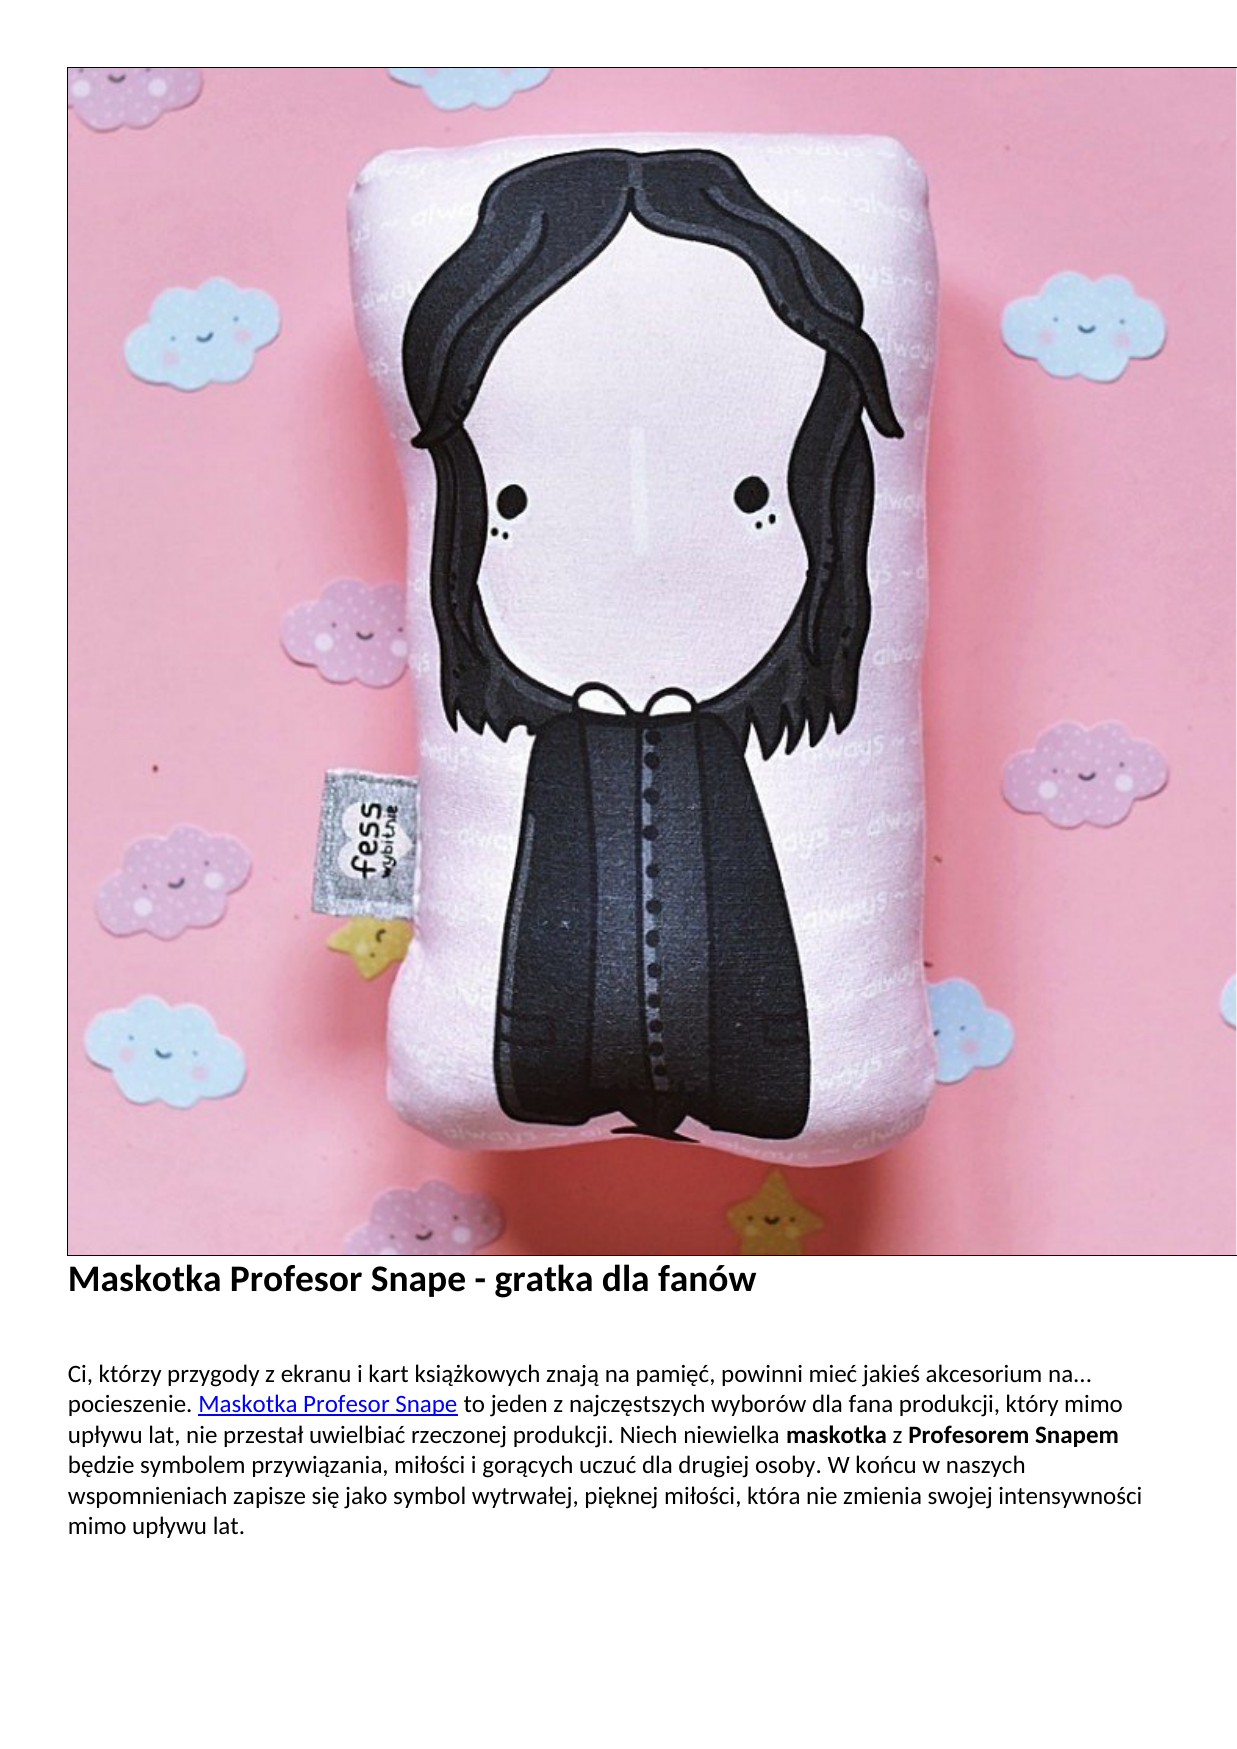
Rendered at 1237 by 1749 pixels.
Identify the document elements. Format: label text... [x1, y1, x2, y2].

picture [68, 68, 1237, 1255]
text Ci, którzy przygody z ekranu i kart książkowych znają na pamięć, powinni mieć jakieś akcesorium na... pocieszenie. Maskotka Profesor Snape to jeden z najczęstszych wyborów dla fana produkcji, który mimo upływu lat, nie przestał uwielbiać rzeczonej produkcji. Niech niewielka maskotka z Profesorem Snapem będzie symbolem przywiązania, miłości i gorących uczuć dla drugiej osoby. W końcu w naszych wspomnieniach zapisze się jako symbol wytrwałej, pięknej miłości, która nie zmienia swojej intensywności mimo upływu lat. [68, 1358, 1169, 1541]
text Maskotka Profesor Snape - gratka dla fanów [68, 1256, 1169, 1301]
